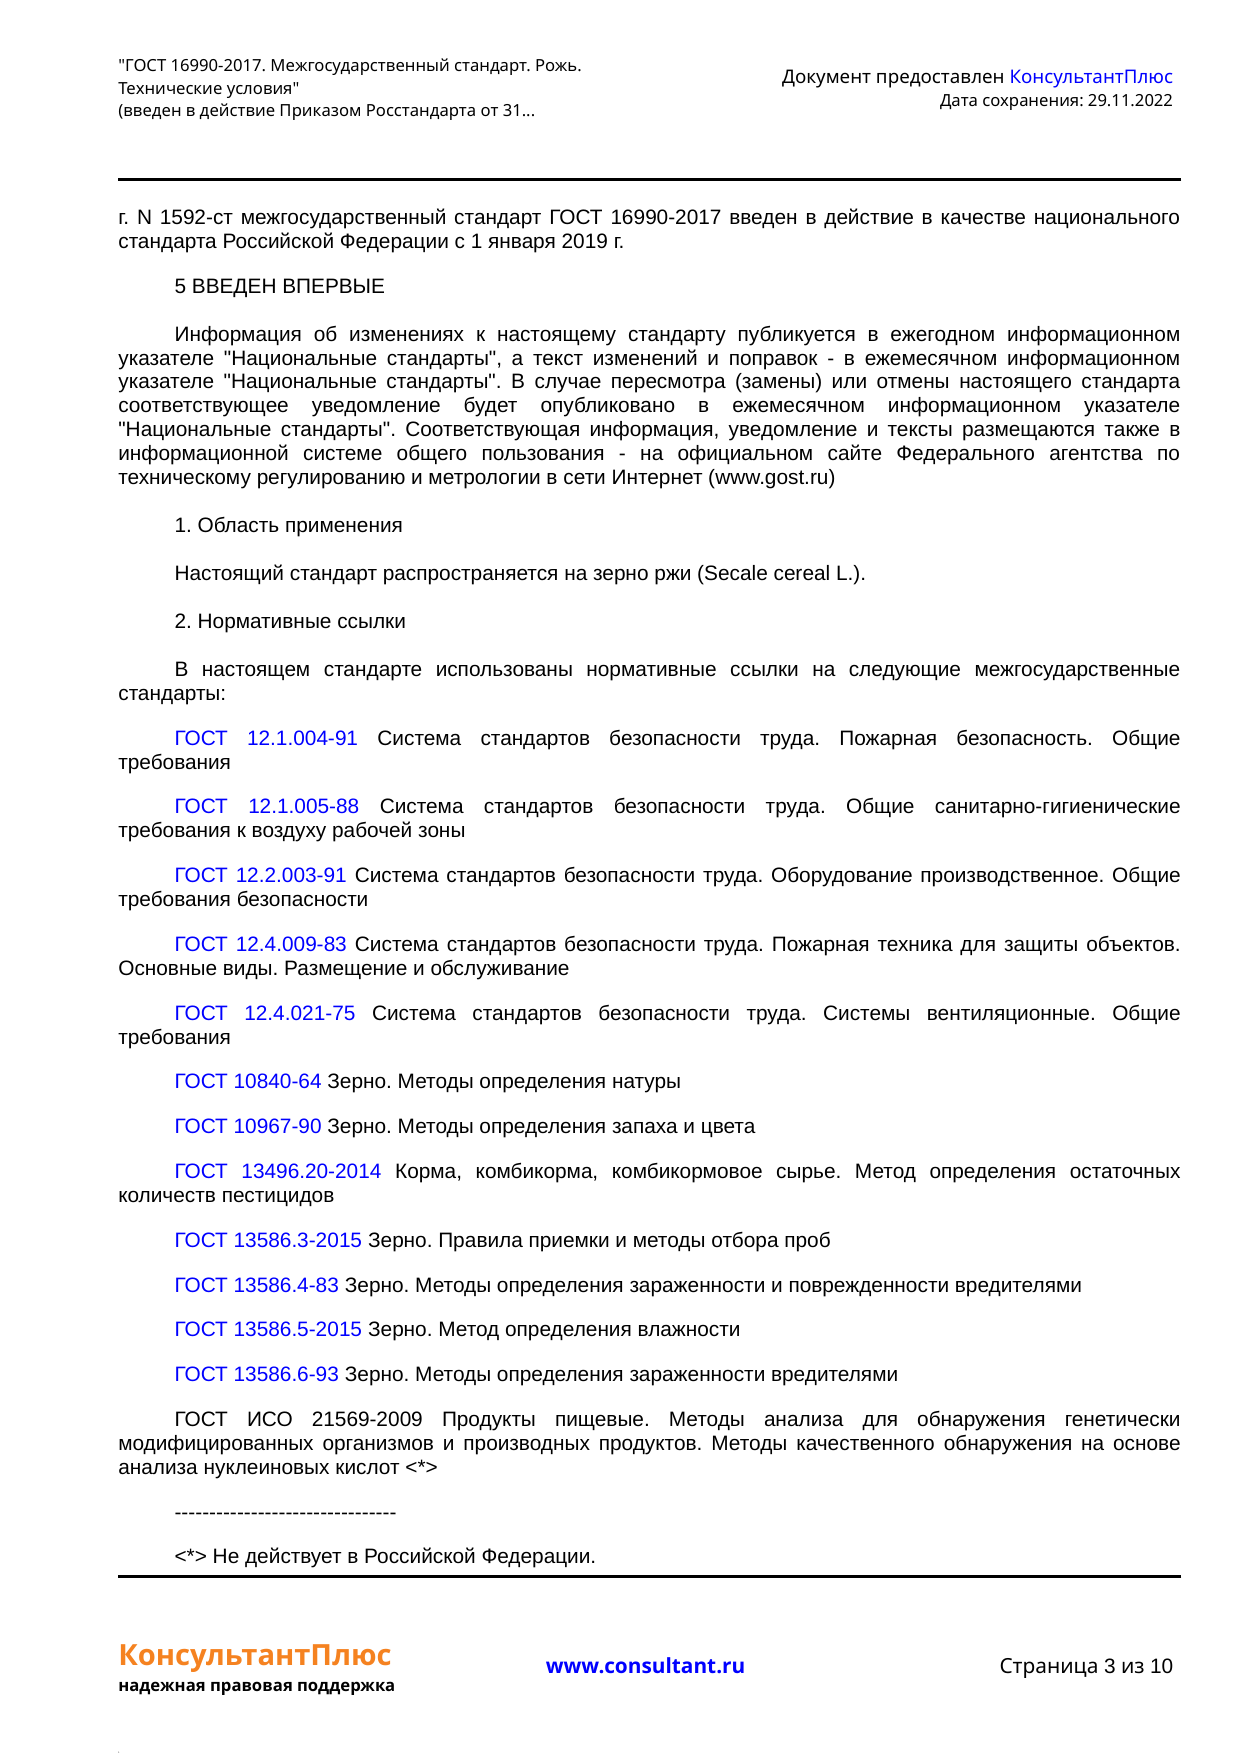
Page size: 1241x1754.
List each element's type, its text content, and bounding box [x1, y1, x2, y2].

text ГОСТ ИСО 21569-2009 Продукты пищевые. Методы анализа для обнаружения генетически модифицированных организмов и производных продуктов. Методы качественного обнаружения на основе анализа нуклеиновых кислот <*> [118, 1407, 1181, 1479]
text -------------------------------- [118, 1499, 1181, 1523]
text ГОСТ 13586.4-83 Зерно. Методы определения зараженности и поврежденности вредителями [118, 1272, 1181, 1296]
text ГОСТ 12.4.009-83 Система стандартов безопасности труда. Пожарная техника для защиты объектов. Основные виды. Размещение и обслуживание [118, 932, 1181, 980]
text 5 ВВЕДЕН ВПЕРВЫЕ [118, 273, 1181, 297]
text ГОСТ 12.2.003-91 Система стандартов безопасности труда. Оборудование производственное. Общие требования безопасности [118, 863, 1181, 911]
text ГОСТ 12.1.004-91 Система стандартов безопасности труда. Пожарная безопасность. Общие требования [118, 726, 1181, 773]
text В настоящем стандарте использованы нормативные ссылки на следующие межгосударственные стандарты: [118, 657, 1181, 705]
text ГОСТ 12.1.005-88 Система стандартов безопасности труда. Общие санитарно-гигиенические требования к воздуху рабочей зоны [118, 794, 1181, 842]
text ГОСТ 13586.3-2015 Зерно. Правила приемки и методы отбора проб [118, 1228, 1181, 1252]
text ГОСТ 10840-64 Зерно. Методы определения натуры [118, 1069, 1181, 1093]
text Настоящий стандарт распространяется на зерно ржи (Secale cereal L.). [118, 561, 1181, 585]
text ГОСТ 10967-90 Зерно. Методы определения запаха и цвета [118, 1114, 1181, 1138]
text ГОСТ 13496.20-2014 Корма, комбикорма, комбикормовое сырье. Метод определения остаточных количеств пестицидов [118, 1159, 1181, 1207]
text ГОСТ 13586.5-2015 Зерно. Метод определения влажности [118, 1317, 1181, 1341]
text 1. Область применения [118, 513, 1181, 537]
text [118, 205, 1181, 253]
text 2. Нормативные ссылки [118, 609, 1181, 633]
text ГОСТ 13586.6-93 Зерно. Методы определения зараженности вредителями [118, 1362, 1181, 1386]
text ГОСТ 12.4.021-75 Система стандартов безопасности труда. Системы вентиляционные. Общие требования [118, 1001, 1181, 1048]
text <*> Не действует в Российской Федерации. [118, 1544, 1181, 1568]
text Информация об изменениях к настоящему стандарту публикуется в ежегодном информационном указателе "Национальные стандарты", а текст изменений и поправок - в ежемесячном информационном указателе "Национальные стандарты". В случае пересмотра (замены) или отмены настоящего стандарта соответствующее уведомление будет опубликовано в ежемесячном информационном указателе "Национальные стандарты". Соответствующая информация, уведомление и тексты размещаются также в информационной системе общего пользования - на официальном сайте Федерального агентства по техническому регулированию и метрологии в сети Интернет (www.gost.ru) [118, 321, 1181, 489]
